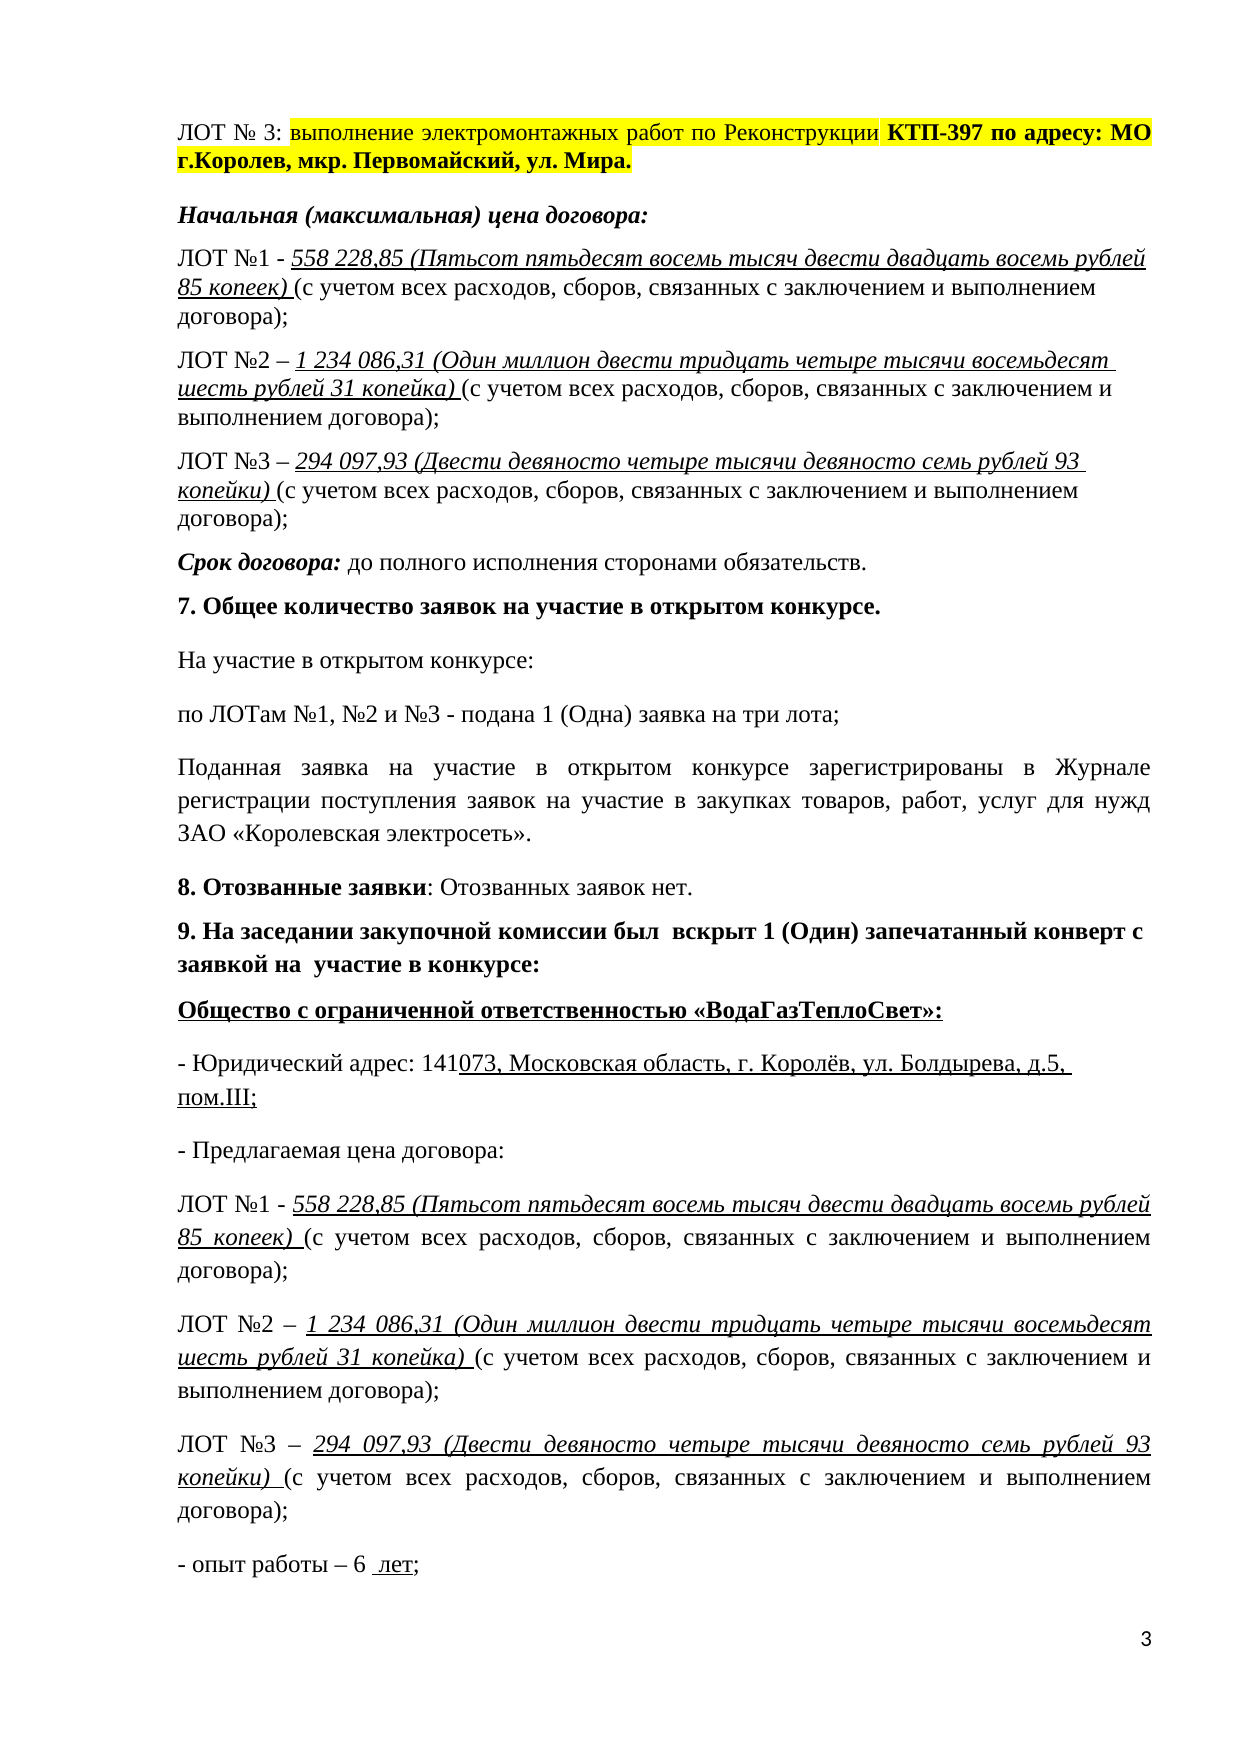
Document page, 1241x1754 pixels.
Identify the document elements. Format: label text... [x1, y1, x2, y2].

text ЛОТ №3 – 294 097,93 (Двести девяносто четыре тысячи девяносто семь рублей 93 копейки) (с учетом всех расходов, сборов, связанных с заключением и выполнением договора); [177, 1429, 1152, 1524]
text - Предлагаемая цена договора: [177, 1135, 1152, 1164]
text Поданная заявка на участие в открытом конкурсе зарегистрированы в Журнале регистрации поступления заявок на участие в закупках товаров, работ, услуг для нужд ЗАО «Королевская электросеть». [177, 752, 1152, 847]
text 9. На заседании закупочной комиссии был вскрыт 1 (Один) запечатанный конверт с заявкой на участие в конкурсе: [177, 916, 1152, 978]
text ЛОТ №1 - 558 228,85 (Пятьсот пятьдесят восемь тысяч двести двадцать восемь рублей 85 копеек) (с учетом всех расходов, сборов, связанных с заключением и выполнением договора); [177, 1189, 1152, 1284]
text На участие в открытом конкурсе: [177, 645, 1152, 673]
text ЛОТ №3 – 294 097,93 (Двести девяносто четыре тысячи девяносто семь рублей 93 копейки) (с учетом всех расходов, сборов, связанных с заключением и выполнением договора); [177, 446, 1152, 532]
text ЛОТ №2 – 1 234 086,31 (Один миллион двести тридцать четыре тысячи восемьдесят шесть рублей 31 копейка) (с учетом всех расходов, сборов, связанных с заключением и выполнением договора); [177, 345, 1152, 431]
text - Юридический адрес: 141073, Московская область, г. Королёв, ул. Болдырева, д.5, пом.III; [177, 1048, 1152, 1110]
text Начальная (максимальная) цена договора: [177, 200, 1152, 228]
text по ЛОТам №1, №2 и №3 - подана 1 (Одна) заявка на три лота; [177, 699, 1152, 727]
text ЛОТ №1 - 558 228,85 (Пятьсот пятьдесят восемь тысяч двести двадцать восемь рублей 85 копеек) (с учетом всех расходов, сборов, связанных с заключением и выполнением договора); [177, 243, 1152, 330]
text 7. Общее количество заявок на участие в открытом конкурсе. [177, 591, 1152, 620]
text 8. Отозванные заявки: Отозванных заявок нет. [177, 872, 1152, 901]
text Общество с ограниченной ответственностью «ВодаГазТеплоСвет»: [177, 995, 1152, 1023]
text Срок договора: до полного исполнения сторонами обязательств. [177, 547, 1152, 576]
text ЛОТ №2 – 1 234 086,31 (Один миллион двести тридцать четыре тысячи восемьдесят шесть рублей 31 копейка) (с учетом всех расходов, сборов, связанных с заключением и выполнением договора); [177, 1309, 1152, 1404]
text - опыт работы – 6 лет; [177, 1549, 1152, 1578]
text ЛОТ № 3: выполнение электромонтажных работ по Реконструкции КТП-397 по адресу: МО г.Королев, мкр. Первомайский, ул. Мира. [632, 118, 1152, 173]
